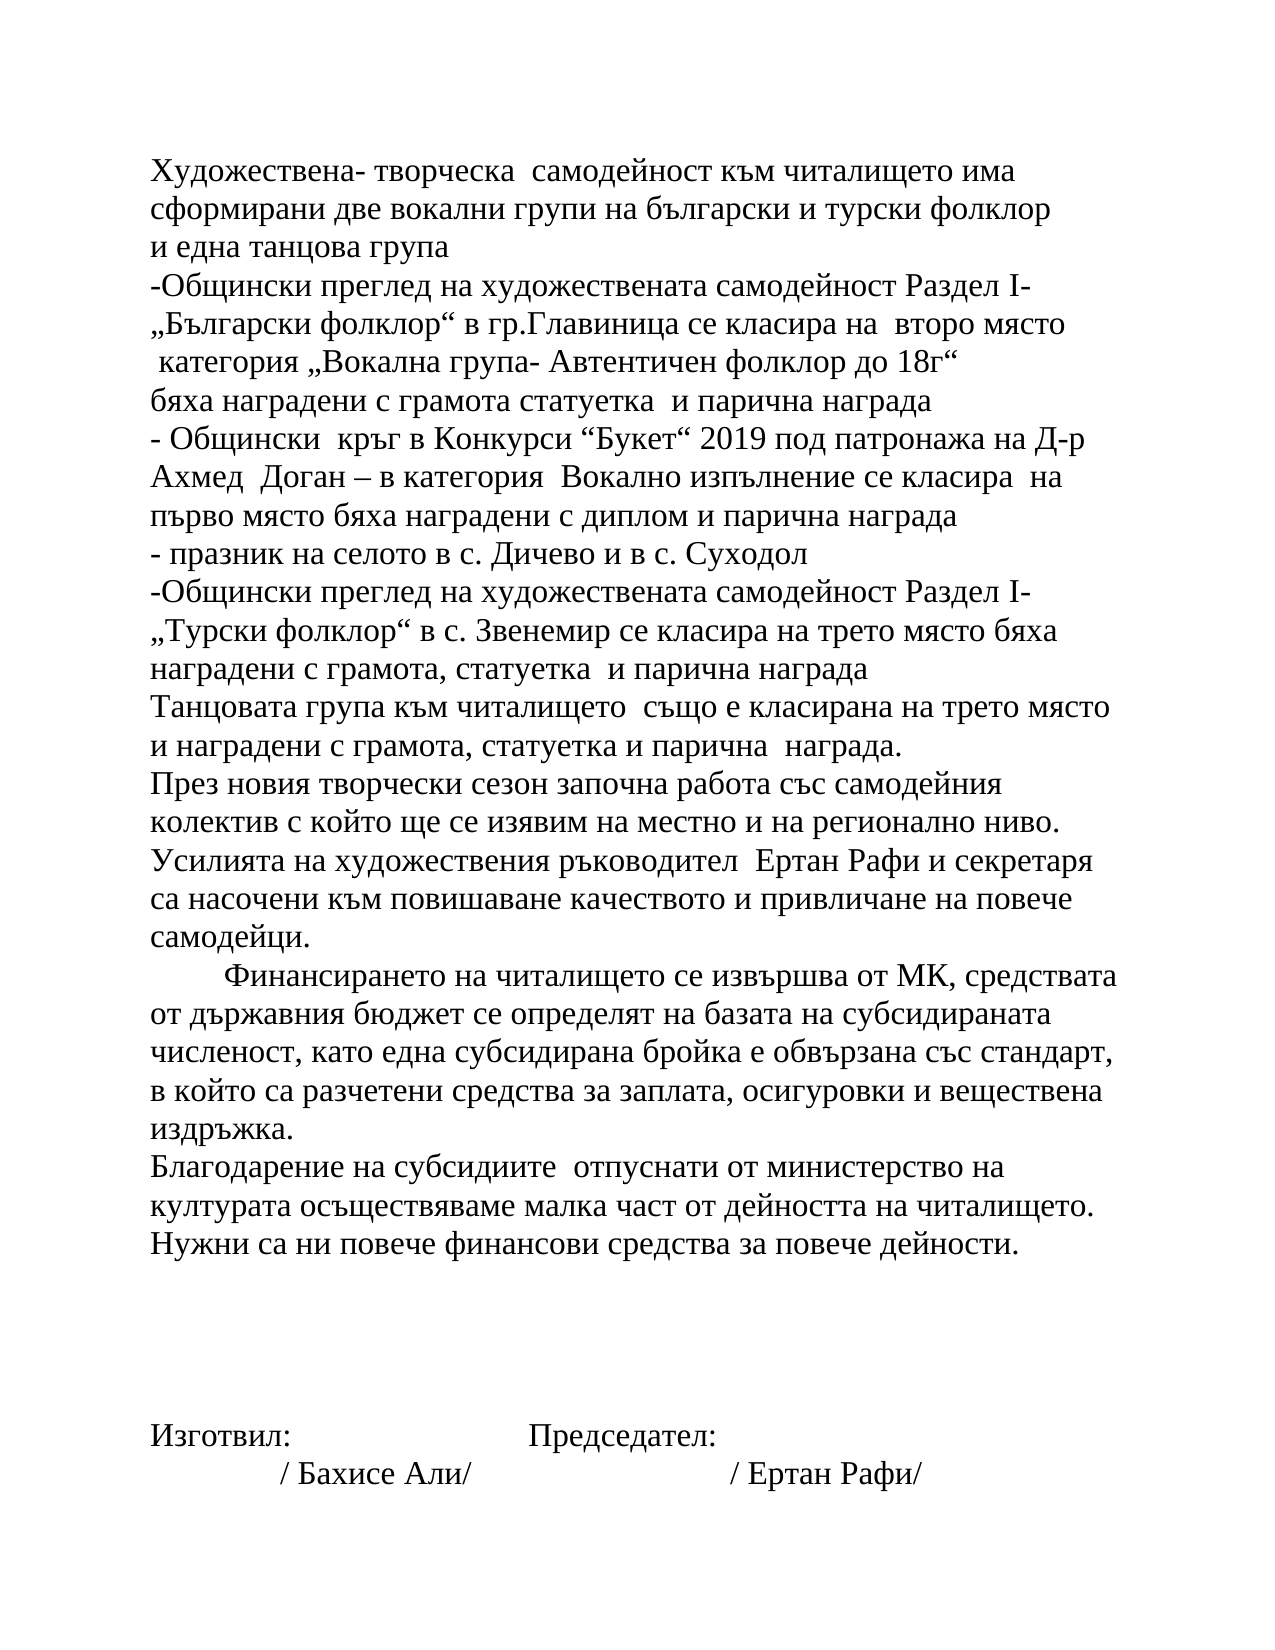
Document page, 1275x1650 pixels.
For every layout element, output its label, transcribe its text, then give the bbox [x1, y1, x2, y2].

text бяха наградени с грамота статуетка и парична награда [150, 380, 1125, 418]
text / Бахисе Али/ / Ертан Рафи/ [150, 1453, 1125, 1492]
text През новия творчески сезон започна работа със самодейния колектив с който ще се изявим на местно и на регионално ниво. [150, 763, 1125, 840]
text Танцовата група към читалището също е класирана на трето място и наградени с грамота, статуетка и парична награда. [150, 687, 1125, 763]
text Усилията на художествения ръководител Ертан Рафи и секретаря са насочени към повишаване качеството и привличане на повече самодейци. [150, 840, 1125, 955]
text Художествена- творческа самодейност към читалището има сформирани две вокални групи на български и турски фолклор [150, 150, 1125, 227]
text категория „Вокална група- Автентичен фолклор до 18г“ [150, 342, 1125, 380]
text Изготвил: Председател: [150, 1415, 1125, 1453]
text -Общински преглед на художествената самодейност Раздел I- „Турски фолклор“ в с. Звенемир се класира на трето място бяха наградени с грамота, статуетка и парична награда [150, 572, 1125, 687]
text - празник на селото в с. Дичево и в с. Суходол [150, 533, 1125, 572]
text -Общински преглед на художествената самодейност Раздел I- „Български фолклор“ в гр.Главиница се класира на второ място [150, 265, 1125, 342]
text Финансирането на читалището се извършва от МК, средствата от държавния бюджет се определят на базата на субсидираната численост, като една субсидирана бройка е обвързана със стандарт, в който са разчетени средства за заплата, осигуровки и веществена издръжка. [150, 955, 1125, 1147]
text и една танцова група [150, 227, 1125, 265]
text - Общински кръг в Конкурси “Букет“ 2019 под патронажа на Д-р Ахмед Доган – в категория Вокално изпълнение се класира на първо място бяха наградени с диплом и парична награда [150, 418, 1125, 533]
text Благодарение на субсидиите отпуснати от министерство на културата осъществяваме малка част от дейността на читалището. Нужни са ни повече финансови средства за повече дейности. [150, 1147, 1125, 1262]
